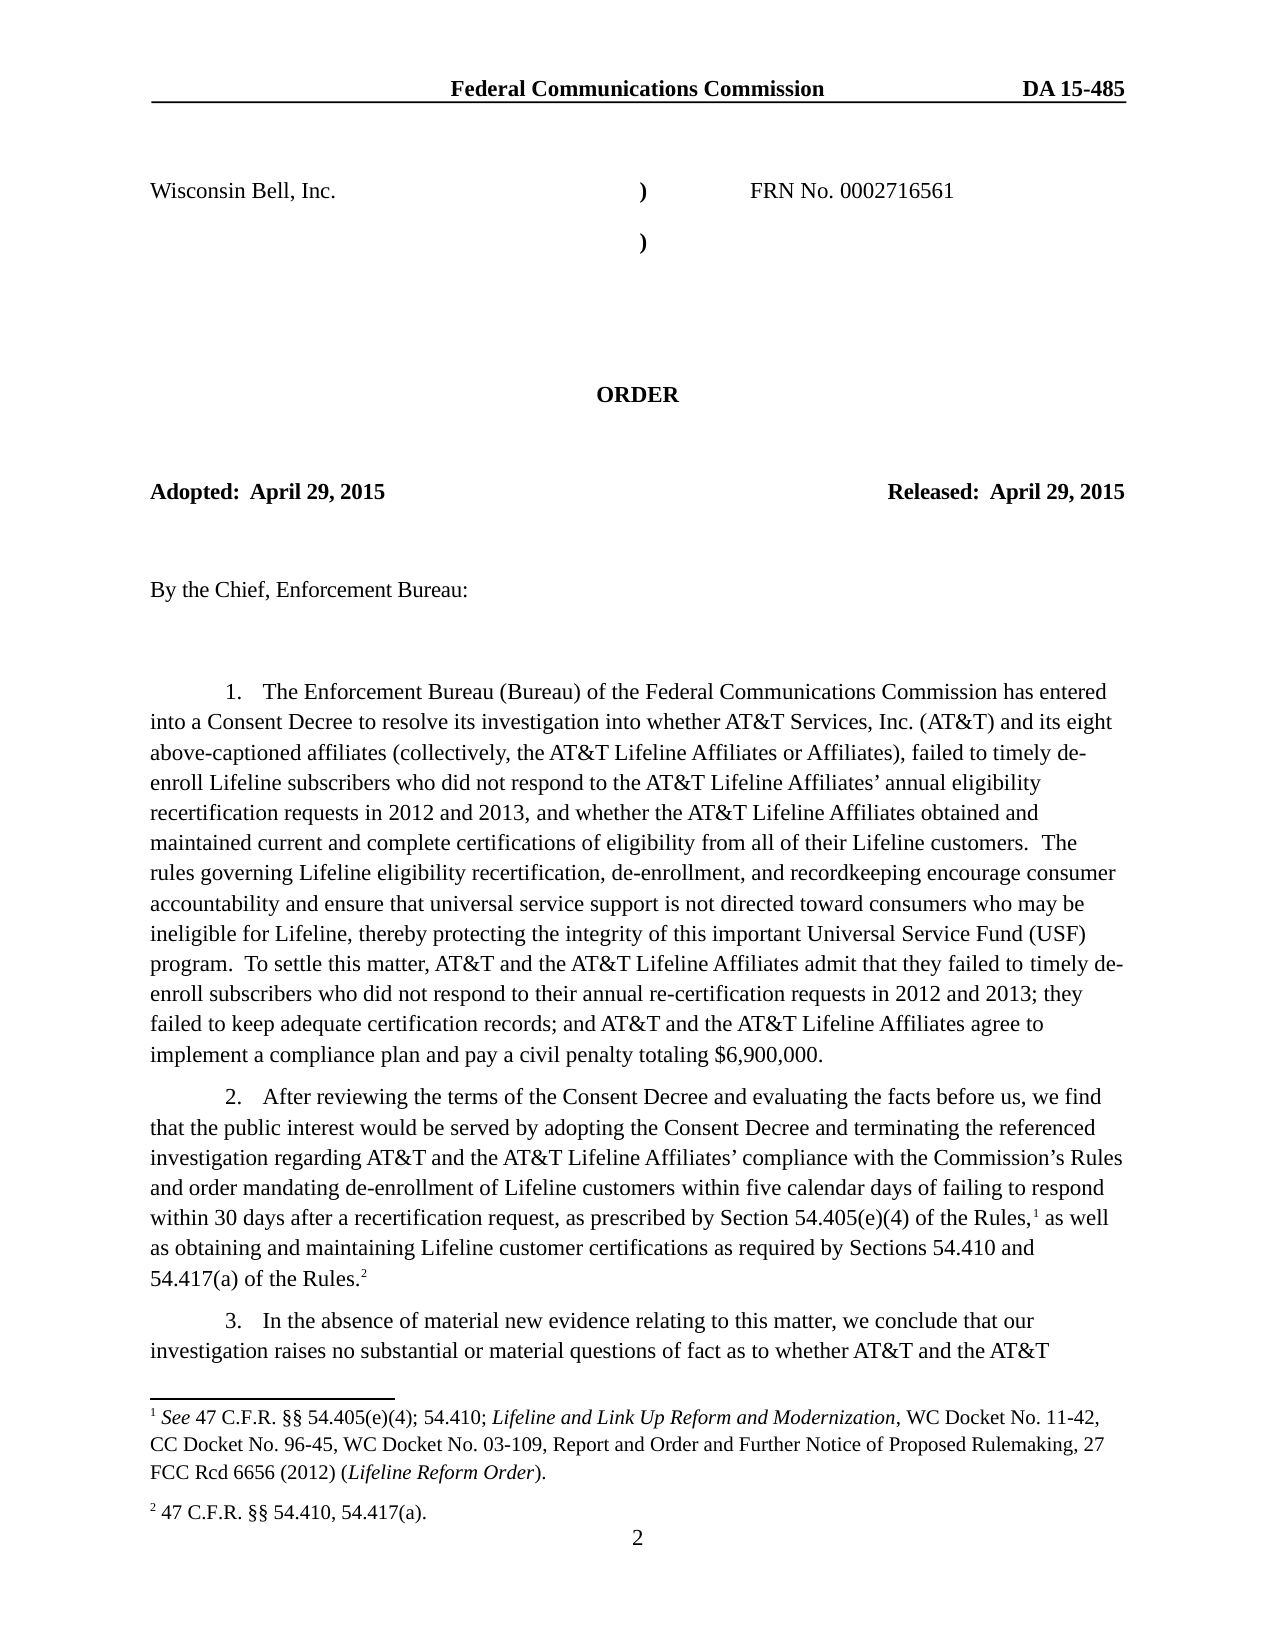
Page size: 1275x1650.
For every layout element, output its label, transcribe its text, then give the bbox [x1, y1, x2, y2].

text ORDER [150, 381, 1125, 408]
text By the Chief, Enforcement Bureau: [150, 576, 1125, 602]
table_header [694, 177, 1136, 381]
text Adopted: April 29, 2015 Released: April 29, 2015 [150, 479, 1125, 504]
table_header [139, 177, 628, 381]
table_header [628, 177, 694, 381]
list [150, 1307, 1125, 1364]
list After reviewing the terms of the Consent Decree and evaluating the facts before us, we find that the public interest would be served by adopting the Consent Decree and terminating the referenced investigation regarding AT&T and the AT&T Lifeline Affiliates’ compliance with the Commission’s Rules and order mandating de-enrollment of Lifeline customers within five calendar days of failing to respond within 30 days after a recertification request, as prescribed by Section 54.405(e)(4) of the Rules, as well as obtaining and maintaining Lifeline customer certifications as required by Sections 54.410 and 54.417(a) of the Rules. [150, 1083, 1125, 1291]
list The Enforcement Bureau (Bureau) of the Federal Communications Commission has entered into a Consent Decree to resolve its investigation into whether AT&T Services, Inc. (AT&T) and its eight above-captioned affiliates (collectively, the AT&T Lifeline Affiliates or Affiliates), failed to timely de-enroll Lifeline subscribers who did not respond to the AT&T Lifeline Affiliates’ annual eligibility recertification requests in 2012 and 2013, and whether the AT&T Lifeline Affiliates obtained and maintained current and complete certifications of eligibility from all of their Lifeline customers. The rules governing Lifeline eligibility recertification, de-enrollment, and recordkeeping encourage consumer accountability and ensure that universal service support is not directed toward consumers who may be ineligible for Lifeline, thereby protecting the integrity of this important Universal Service Fund (USF) program. To settle this matter, AT&T and the AT&T Lifeline Affiliates admit that they failed to timely de-enroll subscribers who did not respond to their annual re-certification requests in 2012 and 2013; they failed to keep adequate certification records; and AT&T and the AT&T Lifeline Affiliates agree to implement a compliance plan and pay a civil penalty totaling $6,900,000. [150, 678, 1125, 1067]
